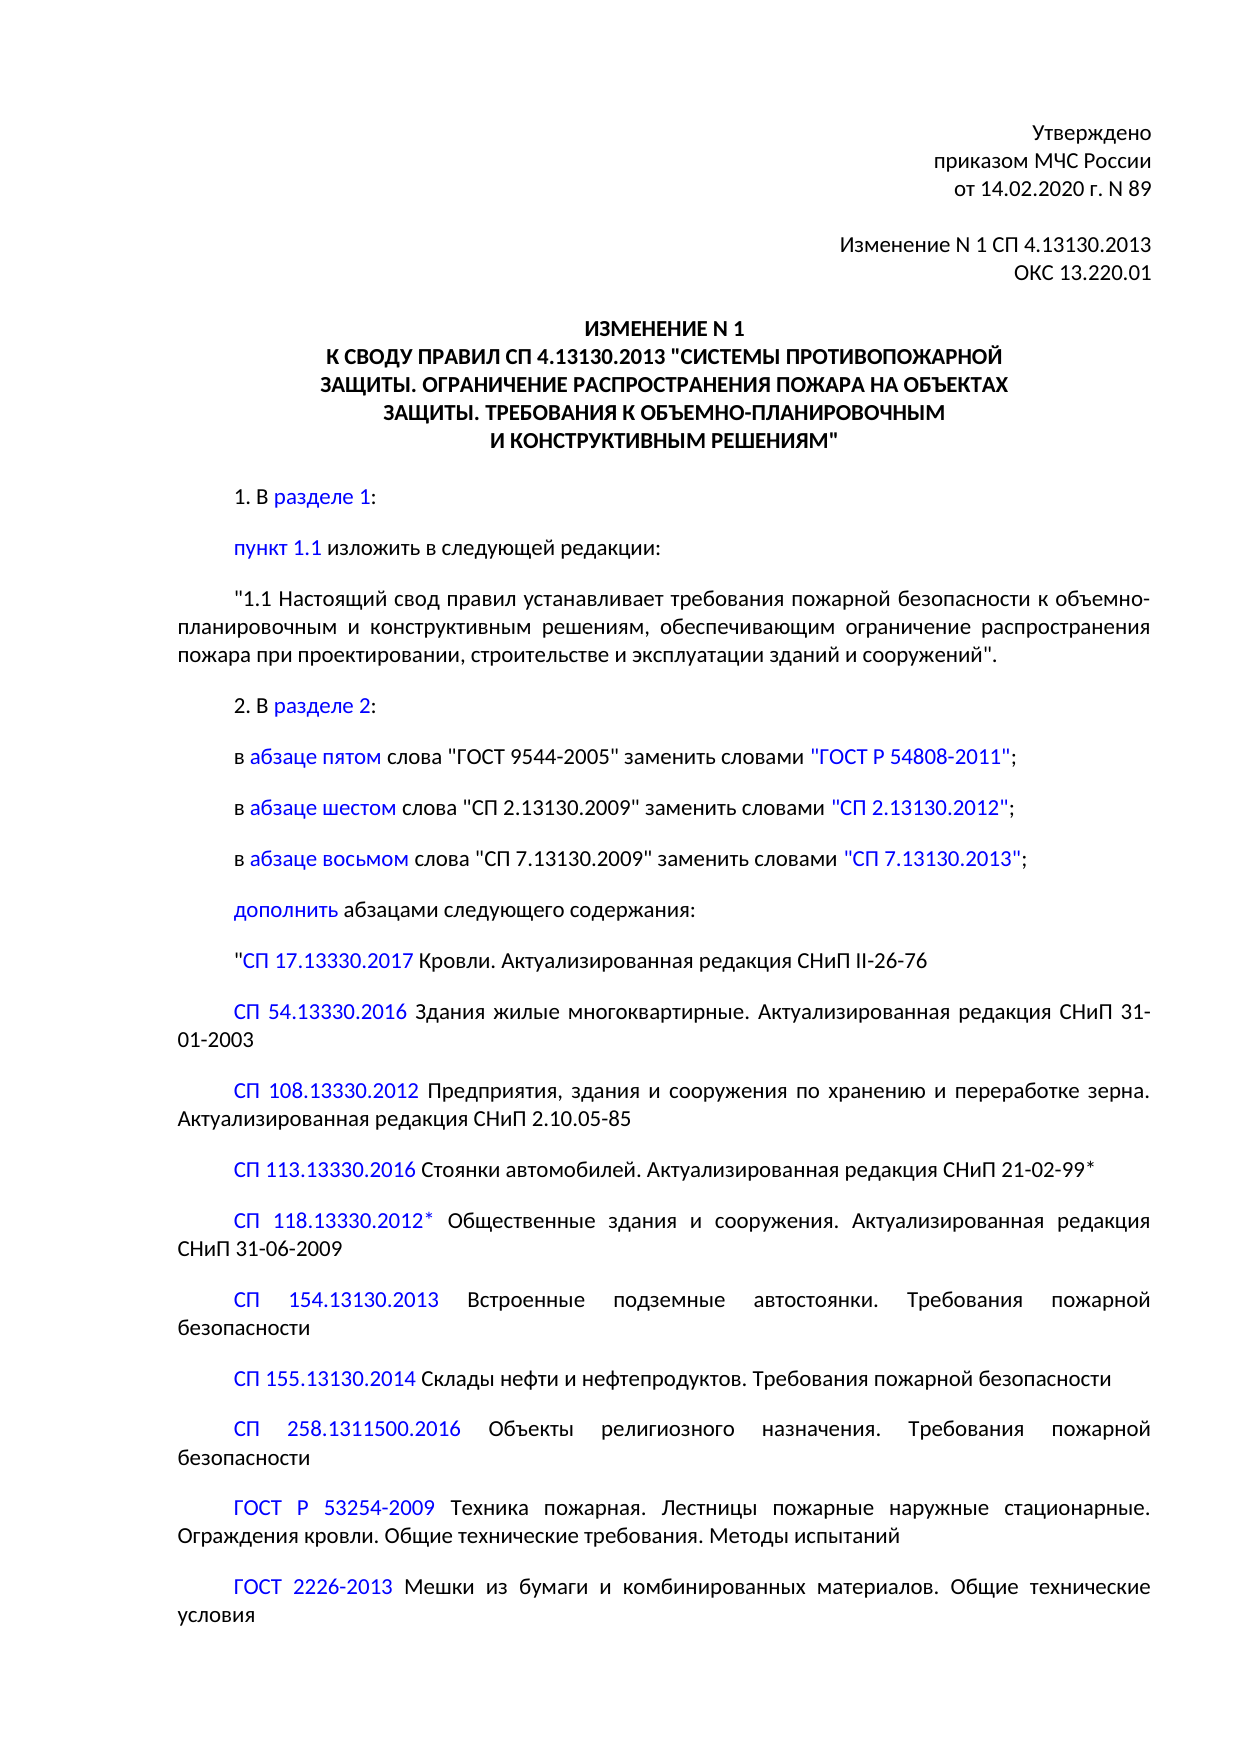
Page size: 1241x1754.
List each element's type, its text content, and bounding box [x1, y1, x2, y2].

text в абзаце пятом слова "ГОСТ 9544-2005" заменить словами "ГОСТ Р 54808-2011"; [177, 742, 1152, 770]
text "1.1 Настоящий свод правил устанавливает требования пожарной безопасности к объемно-планировочным и конструктивным решениям, обеспечивающим ограничение распространения пожара при проектировании, строительстве и эксплуатации зданий и сооружений". [177, 584, 1152, 668]
text 1. В разделе 1: [177, 482, 1152, 510]
text Утверждено [177, 118, 1152, 146]
title К СВОДУ ПРАВИЛ СП 4.13130.2013 "СИСТЕМЫ ПРОТИВОПОЖАРНОЙ [177, 342, 1152, 370]
text в абзаце шестом слова "СП 2.13130.2009" заменить словами "СП 2.13130.2012"; [177, 793, 1152, 821]
text "СП 17.13330.2017 Кровли. Актуализированная редакция СНиП II-26-76 [177, 946, 1152, 974]
title И КОНСТРУКТИВНЫМ РЕШЕНИЯМ" [177, 426, 1152, 454]
text СП 118.13330.2012* Общественные здания и сооружения. Актуализированная редакция СНиП 31-06-2009 [177, 1206, 1152, 1262]
text СП 108.13330.2012 Предприятия, здания и сооружения по хранению и переработке зерна. Актуализированная редакция СНиП 2.10.05-85 [177, 1076, 1152, 1132]
text СП 113.13330.2016 Стоянки автомобилей. Актуализированная редакция СНиП 21-02-99* [177, 1155, 1152, 1183]
text от 14.02.2020 г. N 89 [177, 174, 1152, 202]
text ГОСТ 2226-2013 Мешки из бумаги и комбинированных материалов. Общие технические условия [177, 1572, 1152, 1628]
text в абзаце восьмом слова "СП 7.13130.2009" заменить словами "СП 7.13130.2013"; [177, 844, 1152, 872]
text ОКС 13.220.01 [177, 258, 1152, 286]
text приказом МЧС России [177, 146, 1152, 174]
text ГОСТ Р 53254-2009 Техника пожарная. Лестницы пожарные наружные стационарные. Ограждения кровли. Общие технические требования. Методы испытаний [177, 1493, 1152, 1549]
text пункт 1.1 изложить в следующей редакции: [177, 533, 1152, 561]
text СП 155.13130.2014 Склады нефти и нефтепродуктов. Требования пожарной безопасности [177, 1364, 1152, 1392]
text 2. В разделе 2: [177, 691, 1152, 719]
text СП 154.13130.2013 Встроенные подземные автостоянки. Требования пожарной безопасности [177, 1285, 1152, 1341]
title ЗАЩИТЫ. ТРЕБОВАНИЯ К ОБЪЕМНО-ПЛАНИРОВОЧНЫМ [177, 398, 1152, 426]
title ЗАЩИТЫ. ОГРАНИЧЕНИЕ РАСПРОСТРАНЕНИЯ ПОЖАРА НА ОБЪЕКТАХ [177, 370, 1152, 398]
text СП 258.1311500.2016 Объекты религиозного назначения. Требования пожарной безопасности [177, 1414, 1152, 1471]
title ИЗМЕНЕНИЕ N 1 [177, 314, 1152, 342]
text дополнить абзацами следующего содержания: [177, 895, 1152, 923]
text Изменение N 1 СП 4.13130.2013 [177, 230, 1152, 258]
text СП 54.13330.2016 Здания жилые многоквартирные. Актуализированная редакция СНиП 31-01-2003 [177, 997, 1152, 1053]
